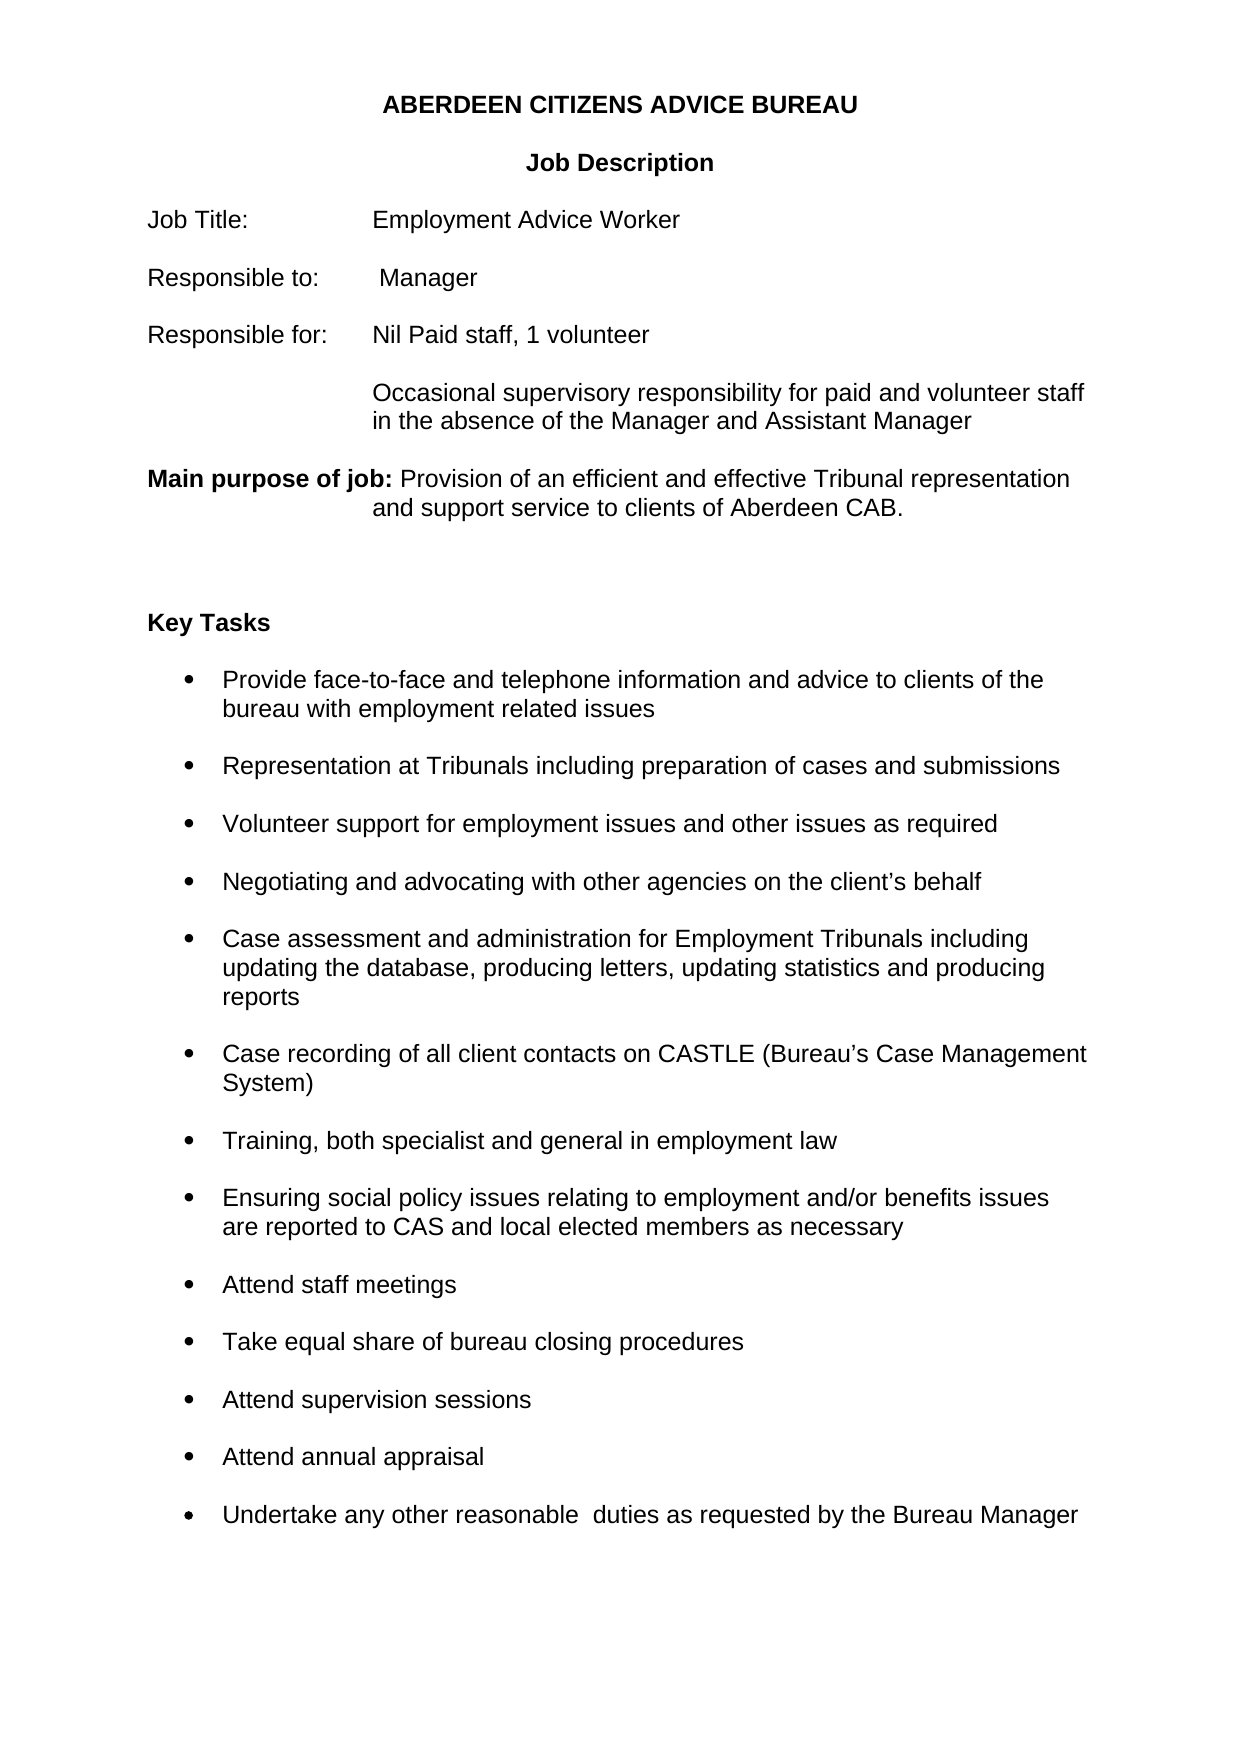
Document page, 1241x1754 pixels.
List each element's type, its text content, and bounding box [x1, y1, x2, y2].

text Job Description [147, 147, 1093, 176]
list Attend staff meetings [184, 1269, 1093, 1298]
text Main purpose of job: Provision of an efficient and effective Tribunal representation and support service to clients of Aberdeen CAB. [147, 464, 1093, 521]
list Representation at Tribunals including preparation of cases and submissions [184, 751, 1093, 780]
list Attend annual appraisal [184, 1442, 1093, 1471]
list Volunteer support for employment issues and other issues as required [184, 809, 1093, 838]
list Training, both specialist and general in employment law [184, 1126, 1093, 1154]
list Attend supervision sessions [184, 1385, 1093, 1414]
list Take equal share of bureau closing procedures [184, 1327, 1093, 1356]
text Responsible for: Nil Paid staff, 1 volunteer [147, 320, 1093, 349]
list Negotiating and advocating with other agencies on the client’s behalf [184, 867, 1093, 895]
text Key Tasks [147, 607, 1093, 636]
text CITIZENS ADVICE BUREAU [147, 90, 1093, 119]
list Case recording of all client contacts on CASTLE (Bureau’s Case Management System) [184, 1039, 1093, 1097]
list Undertake any other reasonable duties as requested by the Bureau Manager [184, 1500, 1093, 1529]
text Responsible to: Manager [147, 262, 1093, 291]
list Case assessment and administration for Employment Tribunals including updating the database, producing letters, updating statistics and producing reports [184, 924, 1093, 1011]
list Provide face-to-face and telephone information and advice to clients of the bureau with employment related issues [184, 665, 1093, 723]
text Occasional supervisory responsibility for paid and volunteer staff in the absence of the Manager and Assistant Manager [372, 377, 1093, 435]
list Ensuring social policy issues relating to employment and/or benefits issues are reported to CAS and local elected members as necessary [184, 1183, 1093, 1241]
text Job Title: Employment Advice Worker [147, 205, 1093, 234]
